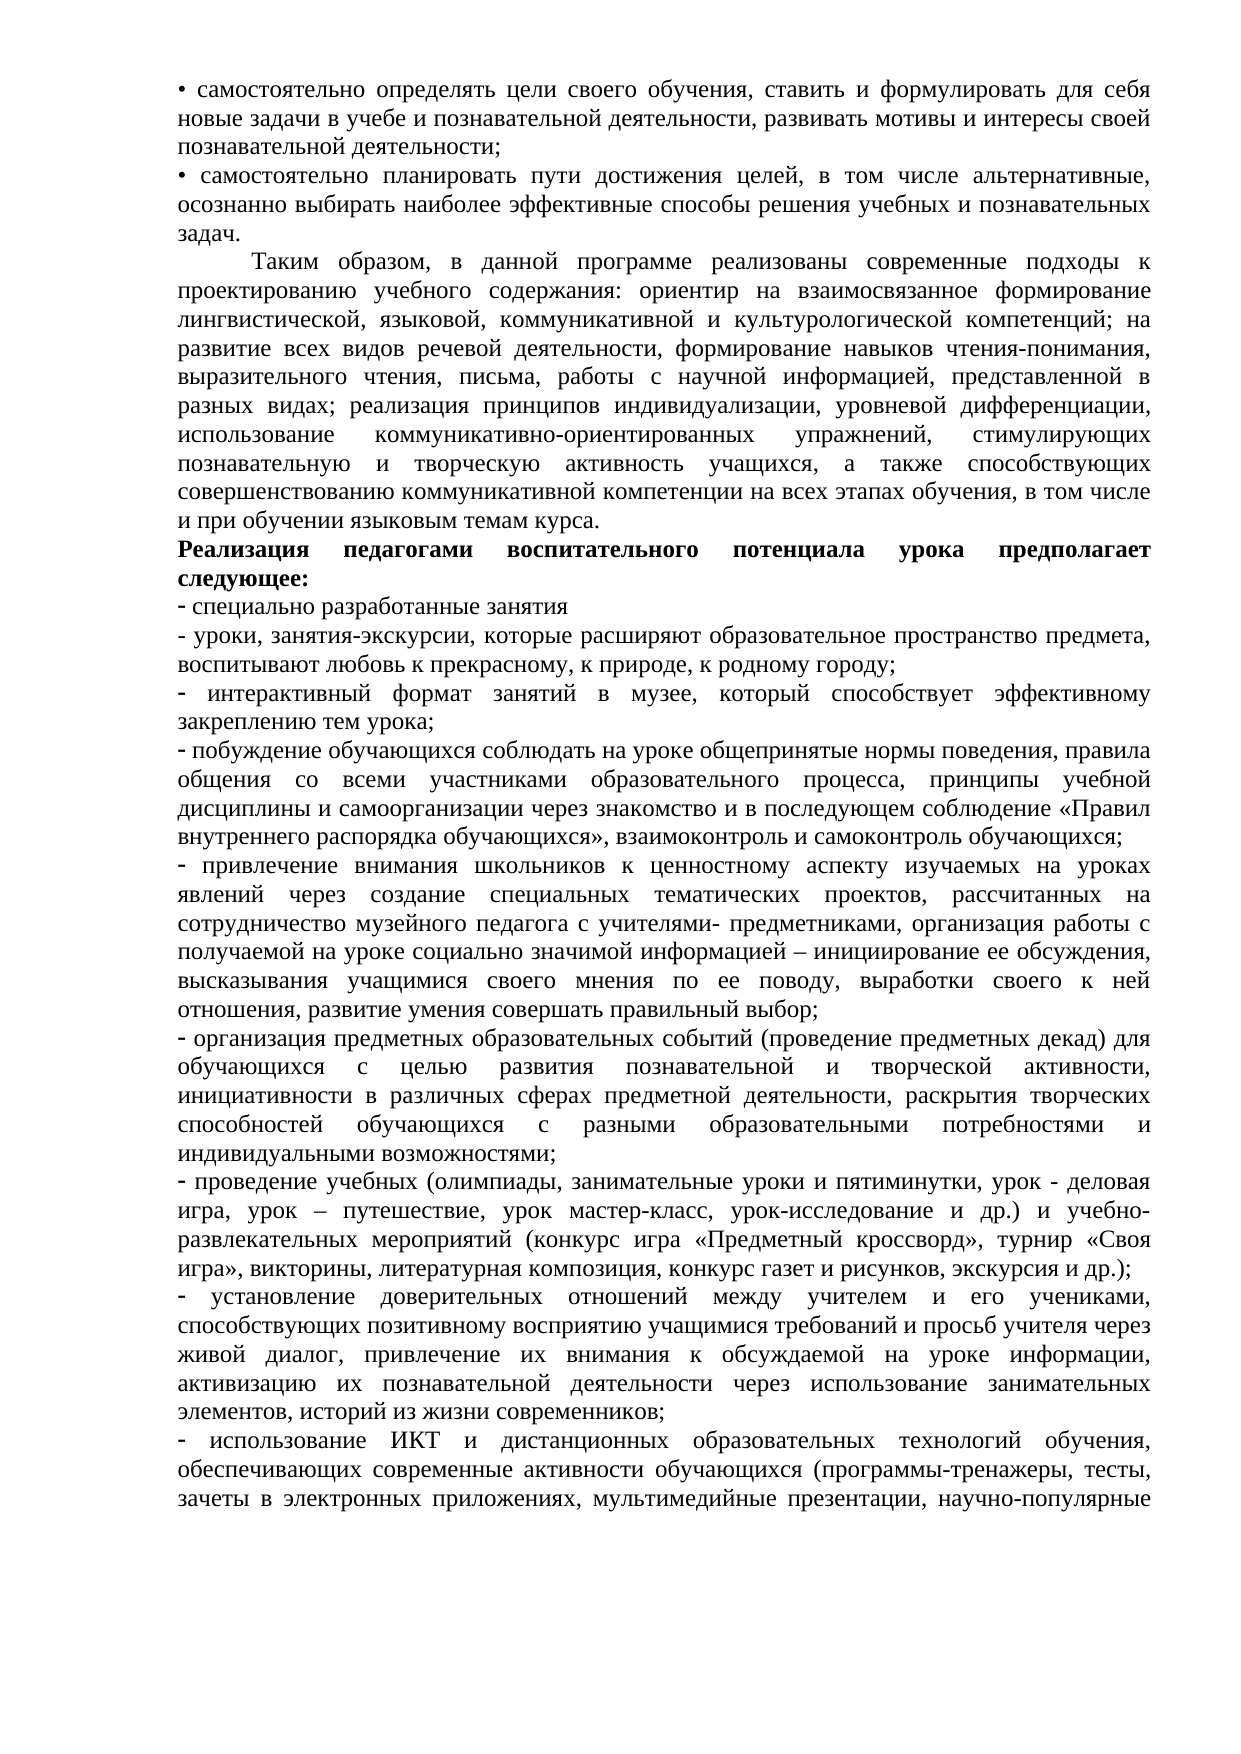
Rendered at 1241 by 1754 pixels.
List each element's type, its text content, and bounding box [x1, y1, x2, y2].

text привлечение внимания школьников к ценностному аспекту изучаемых на уроках явлений через создание специальных тематических проектов, рассчитанных на сотрудничество музейного педагога с учителями- предметниками, организация работы с получаемой на уроке социально значимой информацией – инициирование ее обсуждения, высказывания учащимися своего мнения по ее поводу, выработки своего к ней отношения, развитие умения совершать правильный выбор; [177, 850, 1152, 1023]
text • самостоятельно определять цели своего обучения, ставить и формулировать для себя новые задачи в учебе и познавательной деятельности, развивать мотивы и интересы своей познавательной деятельности; [177, 74, 1152, 160]
text установление доверительных отношений между учителем и его учениками, способствующих позитивному восприятию учащимися требований и просьб учителя через живой диалог, привлечение их внимания к обсуждаемой на уроке информации, активизацию их познавательной деятельности через использование занимательных элементов, историй из жизни современников; [177, 1281, 1152, 1425]
text Реализация педагогами воспитательного потенциала урока предполагает следующее: [177, 534, 1152, 591]
text интерактивный формат занятий в музее, который способствует эффективному закреплению тем урока; [177, 678, 1152, 735]
text проведение учебных (олимпиады, занимательные уроки и пятиминутки, урок - деловая игра, урок – путешествие, урок мастер-класс, урок-исследование и др.) и учебно-развлекательных мероприятий (конкурс игра «Предметный кроссворд», турнир «Своя игра», викторины, литературная композиция, конкурс газет и рисунков, экскурсия и др.); [177, 1166, 1152, 1281]
text Таким образом, в данной программе реализованы современные подходы к проектированию учебного содержания: ориентир на взаимосвязанное формирование лингвистической, языковой, коммуникативной и культурологической компетенций; на развитие всех видов речевой деятельности, формирование навыков чтения-понимания, выразительного чтения, письма, работы с научной информацией, представленной в разных видах; реализация принципов индивидуализации, уровневой дифференциации, использование коммуникативно-ориентированных упражнений, стимулирующих познавательную и творческую активность учащихся, а также способствующих совершенствованию коммуникативной компетенции на всех этапах обучения, в том числе и при обучении языковым темам курса. [177, 246, 1152, 534]
text специально разработанные занятия [177, 591, 1152, 620]
text • самостоятельно планировать пути достижения целей, в том числе альтернативные, осознанно выбирать наиболее эффективные способы решения учебных и познавательных задач. [177, 160, 1152, 246]
text побуждение обучающихся соблюдать на уроке общепринятые нормы поведения, правила общения со всеми участниками образовательного процесса, принципы учебной дисциплины и самоорганизации через знакомство и в последующем соблюдение «Правил внутреннего распорядка обучающихся», взаимоконтроль и самоконтроль обучающихся; [177, 735, 1152, 850]
text организация предметных образовательных событий (проведение предметных декад) для обучающихся с целью развития познавательной и творческой активности, инициативности в различных сферах предметной деятельности, раскрытия творческих способностей обучающихся с разными образовательными потребностями и индивидуальными возможностями; [177, 1023, 1152, 1166]
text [177, 1425, 1152, 1511]
text - уроки, занятия-экскурсии, которые расширяют образовательное пространство предмета, воспитывают любовь к прекрасному, к природе, к родному городу; [177, 620, 1152, 678]
